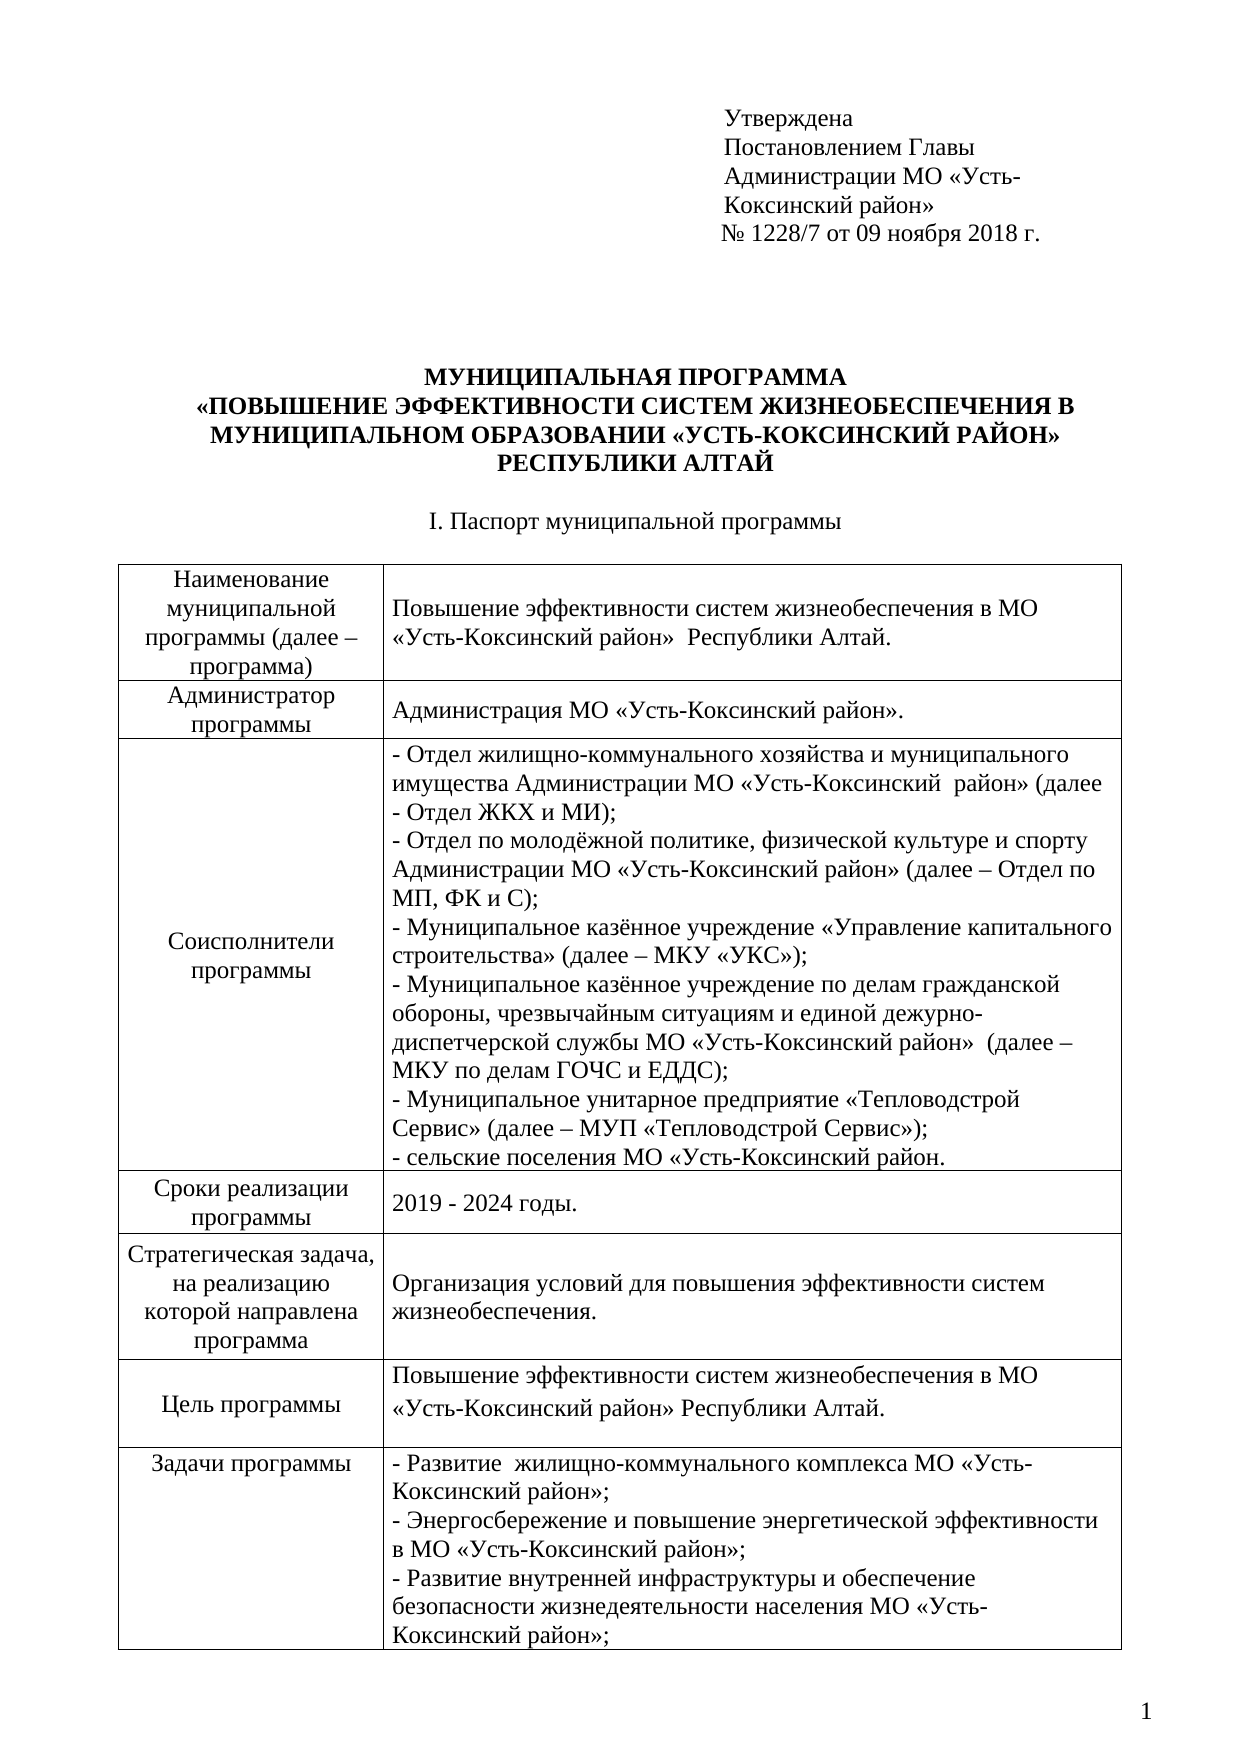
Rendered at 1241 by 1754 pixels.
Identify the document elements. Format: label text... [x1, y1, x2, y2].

table_cell 2019 - 2024 годы. [384, 1171, 1121, 1233]
table_cell Организация условий для повышения эффективности систем жизнеобеспечения. [384, 1234, 1121, 1359]
text Постановлением Главы [723, 132, 1152, 161]
text «ПОВЫШЕНИЕ ЭФФЕКТИВНОСТИ СИСТЕМ ЖИЗНЕОБЕСПЕЧЕНИЯ В МУНИЦИПАЛЬНОМ ОБРАЗОВАНИИ «УСТЬ-КОКСИНСКИЙ РАЙОН» РЕСПУБЛИКИ АЛТАЙ [118, 391, 1152, 477]
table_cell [384, 1448, 1121, 1649]
table_header Повышение эффективности систем жизнеобеспечения в МО «Усть-Коксинский район» Республики Алтай. [384, 565, 1121, 679]
table_cell Задачи программы [119, 1448, 383, 1649]
table_cell Соисполнители программы [119, 739, 383, 1170]
table_cell Сроки реализации программы [119, 1171, 383, 1233]
text I. Паспорт муниципальной программы [118, 506, 1152, 535]
table_cell Стратегическая задача, на реализацию которой направлена программа [119, 1234, 383, 1359]
table_cell Администрация МО «Усть-Коксинский район». [384, 681, 1121, 738]
table_cell Повышение эффективности систем жизнеобеспечения в МО «Усть-Коксинский район» Республики Алтай. [384, 1360, 1121, 1447]
table_cell Администратор программы [119, 681, 383, 738]
text № 1228/7 от 09 ноября 2018 г. [634, 218, 1138, 247]
text МУНИЦИПАЛЬНАЯ ПРОГРАММА [118, 362, 1152, 391]
table_cell - Отдел жилищно-коммунального хозяйства и муниципального имущества Администрации МО «Усть-Коксинский район» (далее - Отдел ЖКХ и МИ); - Отдел по молодёжной политике, физической культуре и спорту Администрации МО «Усть-Коксинский район» (далее – Отдел по МП, ФК и С); - Муниципальное казённое учреждение «Управление капитального строительства» (далее – МКУ «УКС»); - Муниципальное казённое учреждение по делам гражданской обороны, чрезвычайным ситуациям и единой дежурно-диспетчерской службы МО «Усть-Коксинский район» (далее – МКУ по делам ГОЧС и ЕДДС); - Муниципальное унитарное предприятие «Тепловодстрой Сервис» (далее – МУП «Тепловодстрой Сервис»); - сельские поселения МО «Усть-Коксинский район. [384, 739, 1121, 1170]
text Утверждена [723, 103, 1152, 132]
text Администрации МО «Усть- [723, 161, 1152, 190]
text Коксинский район» [723, 190, 1138, 218]
table_cell Цель программы [119, 1360, 383, 1447]
table_header Наименование муниципальной программы (далее – программа) [119, 565, 383, 679]
